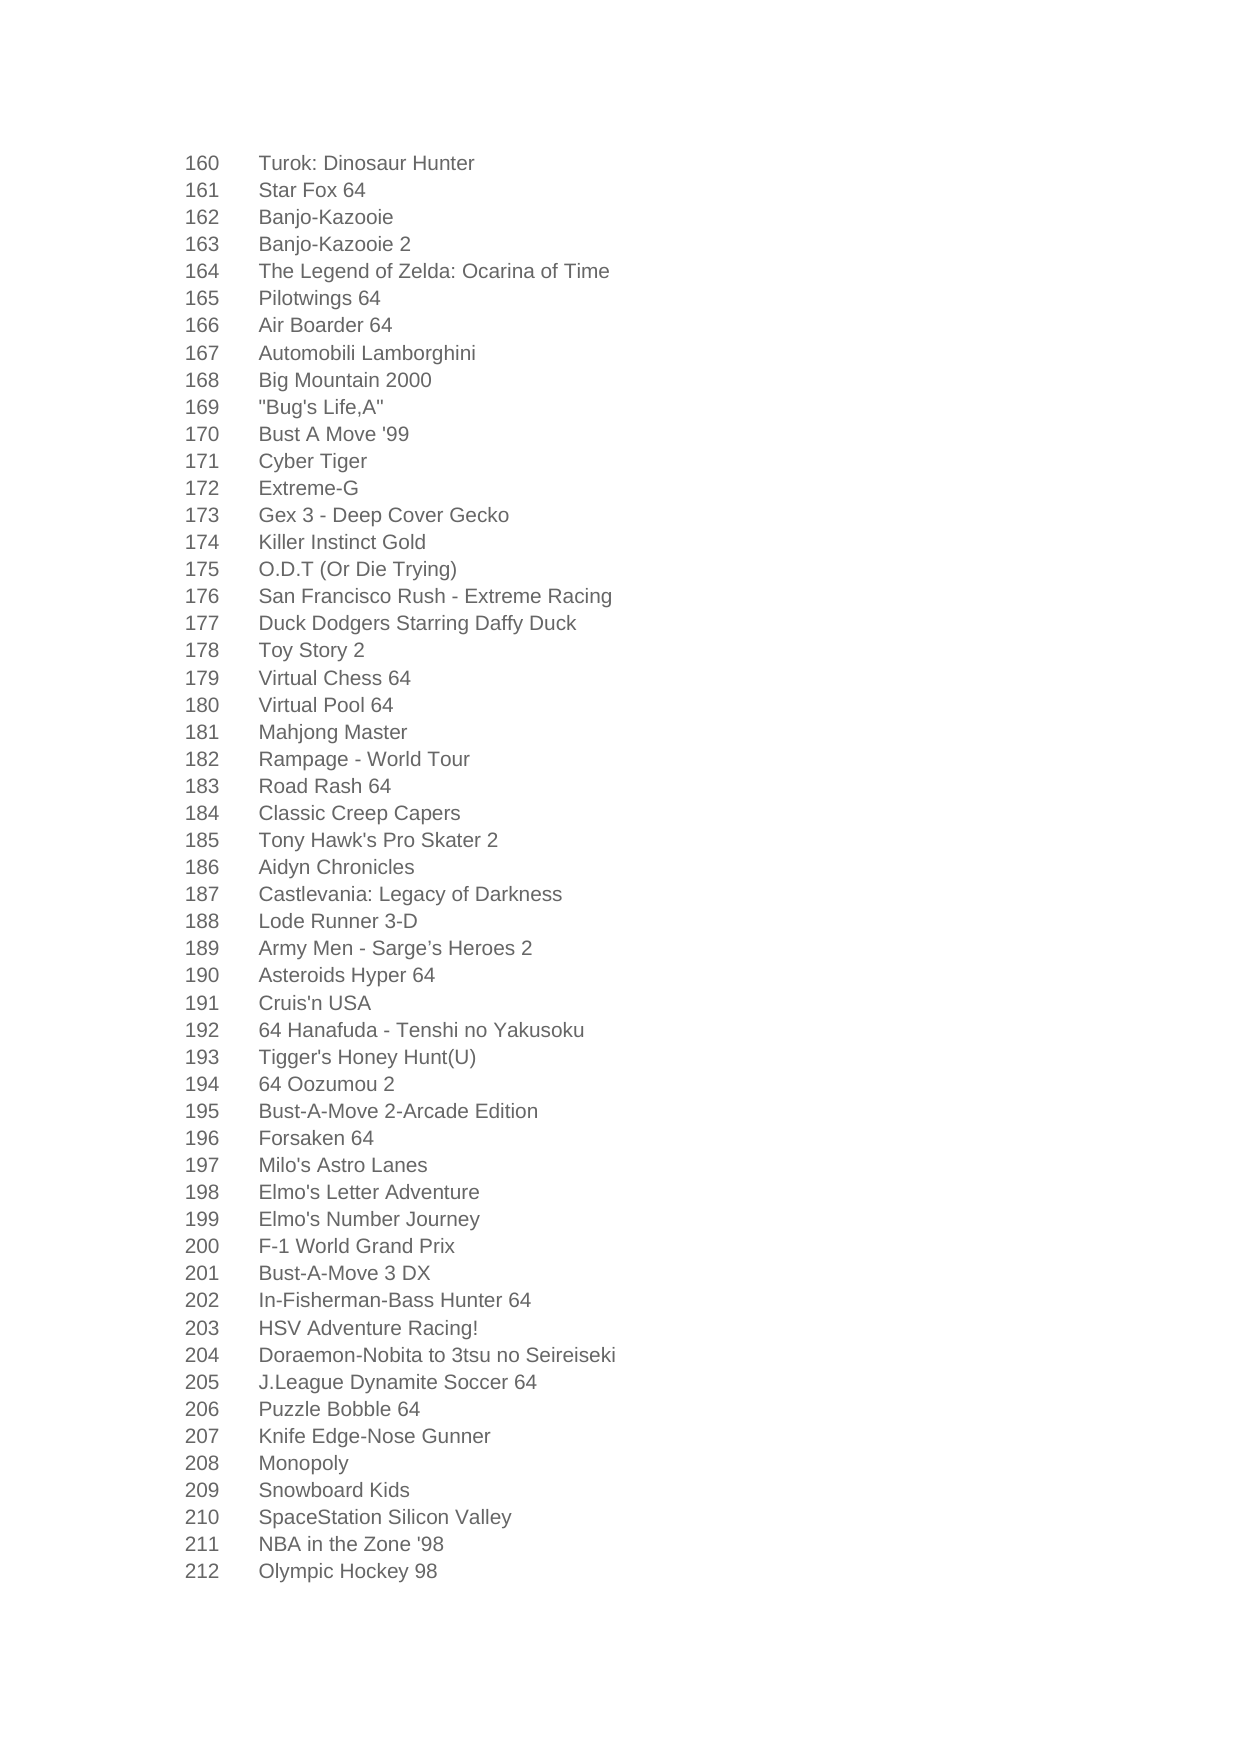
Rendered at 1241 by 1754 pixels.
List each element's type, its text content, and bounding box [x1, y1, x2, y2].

table_cell Puzzle Bobble 64 [251, 1394, 1063, 1421]
table_cell 173 [177, 500, 251, 527]
table_cell 199 [177, 1204, 251, 1231]
table_cell Snowboard Kids [251, 1475, 1063, 1502]
table_cell Aidyn Chronicles [251, 852, 1063, 879]
table_cell 177 [177, 608, 251, 635]
table_cell Star Fox 64 [251, 175, 1063, 202]
table_cell The Legend of Zelda: Ocarina of Time [251, 256, 1063, 283]
table_cell 191 [177, 987, 251, 1014]
table_cell Bust A Move '99 [251, 419, 1063, 446]
table_cell 163 [177, 229, 251, 256]
table_cell Knife Edge-Nose Gunner [251, 1421, 1063, 1448]
table_cell 196 [177, 1123, 251, 1150]
table_cell F-1 World Grand Prix [251, 1231, 1063, 1258]
table_cell Tony Hawk's Pro Skater 2 [251, 825, 1063, 852]
table_cell 167 [177, 337, 251, 364]
table_cell 181 [177, 716, 251, 743]
table_cell Mahjong Master [251, 716, 1063, 743]
table_cell Elmo's Letter Adventure [251, 1177, 1063, 1204]
table_cell 178 [177, 635, 251, 662]
table_cell In-Fisherman-Bass Hunter 64 [251, 1285, 1063, 1312]
table_cell 212 [177, 1556, 251, 1583]
table_cell Killer Instinct Gold [251, 527, 1063, 554]
table_cell 174 [177, 527, 251, 554]
table_cell 168 [177, 364, 251, 391]
table_cell Doraemon-Nobita to 3tsu no Seireiseki [251, 1339, 1063, 1366]
table_cell 192 [177, 1014, 251, 1041]
table_cell 209 [177, 1475, 251, 1502]
table_cell J.League Dynamite Soccer 64 [251, 1366, 1063, 1393]
table_cell 64 Oozumou 2 [251, 1069, 1063, 1096]
table_cell NBA in the Zone '98 [251, 1529, 1063, 1556]
table_cell Olympic Hockey 98 [251, 1556, 1063, 1583]
table_cell 207 [177, 1421, 251, 1448]
table_cell 172 [177, 473, 251, 500]
table_cell HSV Adventure Racing! [251, 1312, 1063, 1339]
table_cell 183 [177, 771, 251, 798]
table_cell Castlevania: Legacy of Darkness [251, 879, 1063, 906]
table_cell 165 [177, 283, 251, 310]
table_cell "Bug's Life,A" [251, 391, 1063, 418]
table_cell 206 [177, 1394, 251, 1421]
table_cell 195 [177, 1096, 251, 1123]
table_cell 200 [177, 1231, 251, 1258]
table_cell O.D.T (Or Die Trying) [251, 554, 1063, 581]
table_cell 180 [177, 689, 251, 716]
table_cell Bust-A-Move 2-Arcade Edition [251, 1096, 1063, 1123]
table_cell 194 [177, 1069, 251, 1096]
table_cell Asteroids Hyper 64 [251, 960, 1063, 987]
table_cell 176 [177, 581, 251, 608]
table_cell Automobili Lamborghini [251, 337, 1063, 364]
table_cell Pilotwings 64 [251, 283, 1063, 310]
table_cell 175 [177, 554, 251, 581]
table_cell 186 [177, 852, 251, 879]
table_cell 160 [177, 148, 251, 175]
table_cell Turok: Dinosaur Hunter [251, 148, 1063, 175]
table_cell 184 [177, 798, 251, 825]
table_cell Air Boarder 64 [251, 310, 1063, 337]
table_cell 162 [177, 202, 251, 229]
table_cell Banjo-Kazooie 2 [251, 229, 1063, 256]
table_cell Duck Dodgers Starring Daffy Duck [251, 608, 1063, 635]
table_cell 205 [177, 1366, 251, 1393]
table_cell Virtual Chess 64 [251, 662, 1063, 689]
table_cell Cyber Tiger [251, 446, 1063, 473]
table_cell Banjo-Kazooie [251, 202, 1063, 229]
table_cell 169 [177, 391, 251, 418]
table_cell Bust-A-Move 3 DX [251, 1258, 1063, 1285]
table_cell 202 [177, 1285, 251, 1312]
table_cell 197 [177, 1150, 251, 1177]
table_cell 182 [177, 744, 251, 771]
table_cell 189 [177, 933, 251, 960]
table_cell 190 [177, 960, 251, 987]
table_cell 204 [177, 1339, 251, 1366]
table_cell SpaceStation Silicon Valley [251, 1502, 1063, 1529]
table_cell 193 [177, 1041, 251, 1068]
table_cell Milo's Astro Lanes [251, 1150, 1063, 1177]
table_cell 201 [177, 1258, 251, 1285]
table_cell 171 [177, 446, 251, 473]
table_cell Lode Runner 3-D [251, 906, 1063, 933]
table_cell 179 [177, 662, 251, 689]
table_cell 211 [177, 1529, 251, 1556]
table_cell Elmo's Number Journey [251, 1204, 1063, 1231]
table_cell Big Mountain 2000 [251, 364, 1063, 391]
table_cell Virtual Pool 64 [251, 689, 1063, 716]
table_cell 188 [177, 906, 251, 933]
table_cell 210 [177, 1502, 251, 1529]
table_cell San Francisco Rush - Extreme Racing [251, 581, 1063, 608]
table_cell 161 [177, 175, 251, 202]
table_cell 198 [177, 1177, 251, 1204]
table_cell 185 [177, 825, 251, 852]
table_cell 166 [177, 310, 251, 337]
table_cell Classic Creep Capers [251, 798, 1063, 825]
table_cell Monopoly [251, 1448, 1063, 1475]
table_cell 170 [177, 419, 251, 446]
table_cell Rampage - World Tour [251, 744, 1063, 771]
table_cell Road Rash 64 [251, 771, 1063, 798]
table_cell Tigger's Honey Hunt(U) [251, 1041, 1063, 1068]
table_cell Cruis'n USA [251, 987, 1063, 1014]
table_cell Toy Story 2 [251, 635, 1063, 662]
table_cell 164 [177, 256, 251, 283]
table_cell Army Men - Sarge’s Heroes 2 [251, 933, 1063, 960]
table_cell Gex 3 - Deep Cover Gecko [251, 500, 1063, 527]
table_cell 64 Hanafuda - Tenshi no Yakusoku [251, 1014, 1063, 1041]
table_cell 187 [177, 879, 251, 906]
table_cell 203 [177, 1312, 251, 1339]
table_cell Extreme-G [251, 473, 1063, 500]
table_cell 208 [177, 1448, 251, 1475]
table_cell Forsaken 64 [251, 1123, 1063, 1150]
